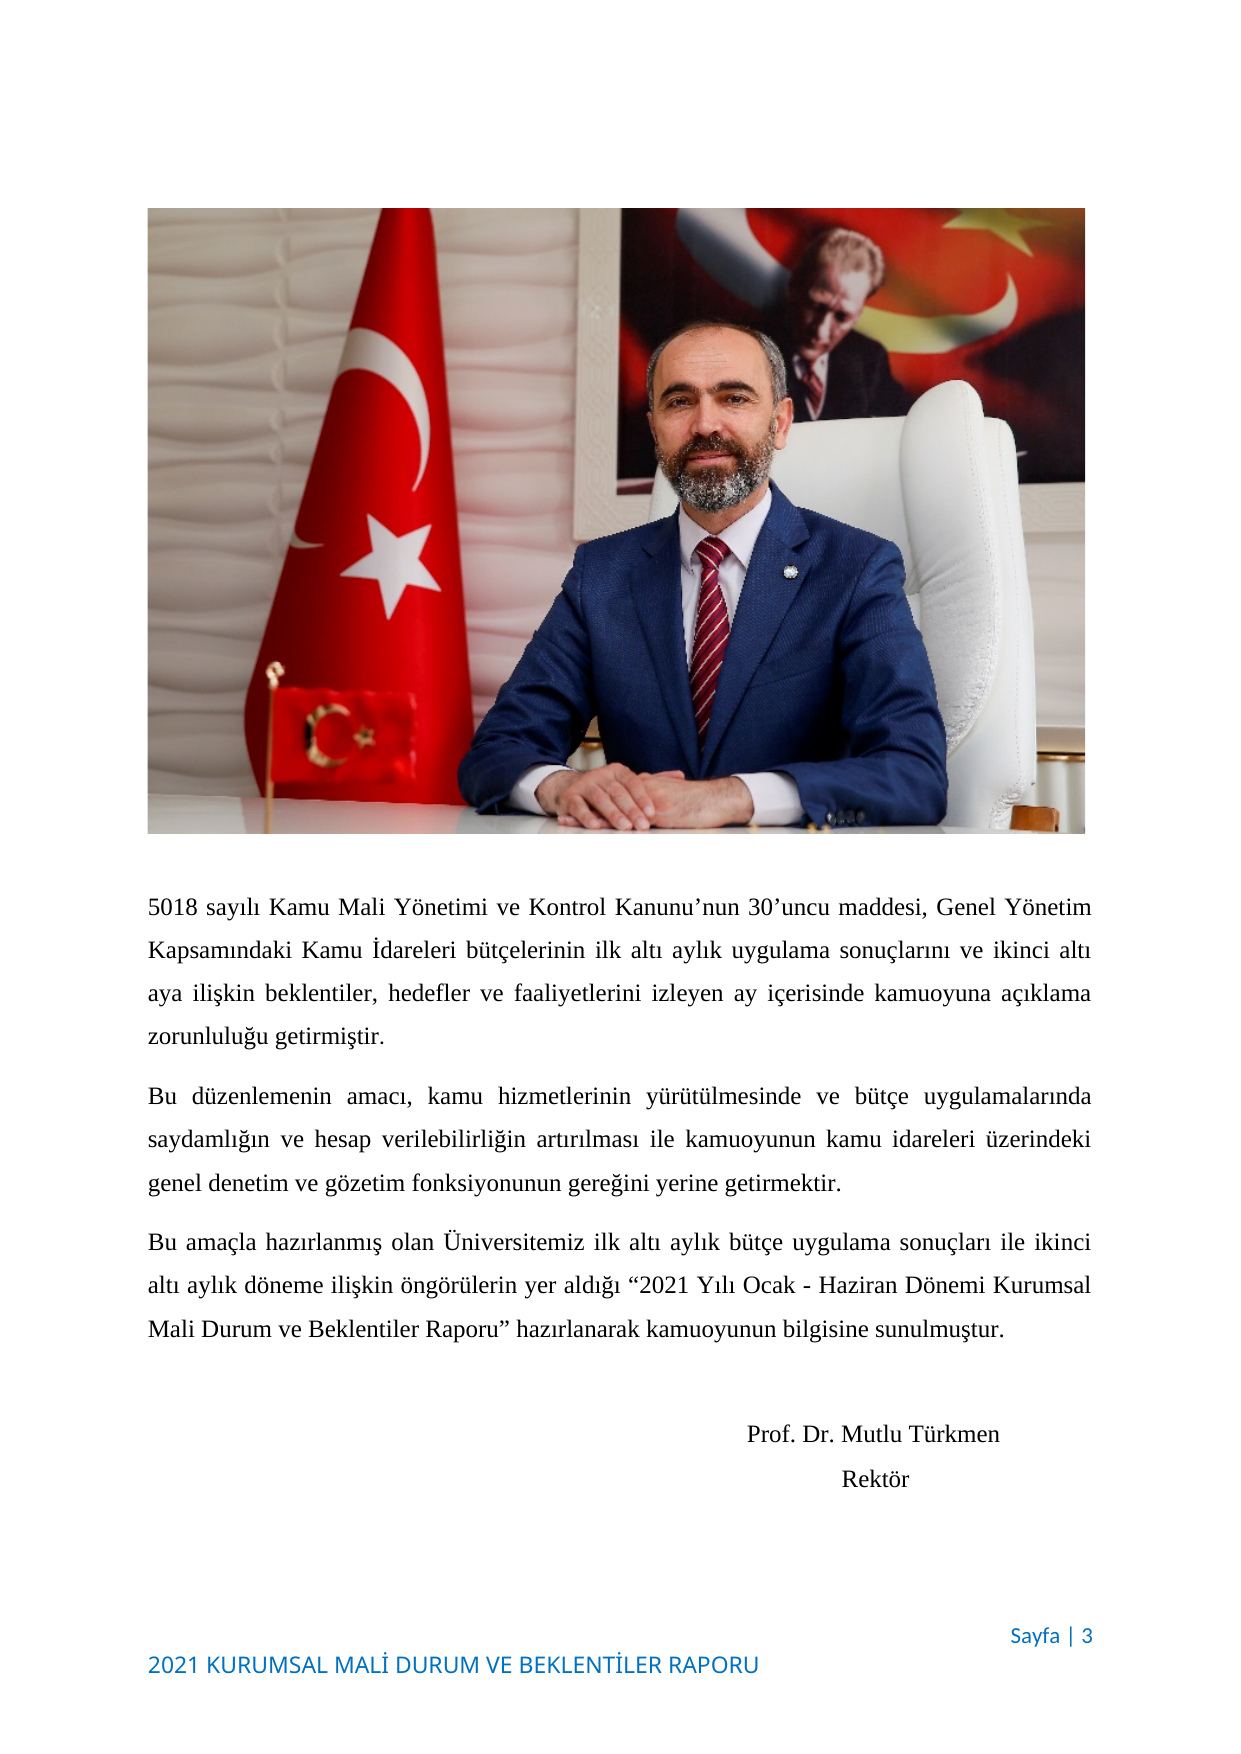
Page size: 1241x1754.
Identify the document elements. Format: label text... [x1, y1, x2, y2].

text Bu düzenlemenin amacı, kamu hizmetlerinin yürütülmesinde ve bütçe uygulamalarında saydamlığın ve hesap verilebilirliğin artırılması ile kamuoyunun kamu idareleri üzerindeki genel denetim ve gözetim fonksiyonunun gereğini yerine getirmektir. [148, 1081, 1093, 1196]
picture [147, 208, 1085, 834]
text Rektör [148, 1464, 1093, 1493]
text 5018 sayılı Kamu Mali Yönetimi ve Kontrol Kanunu’nun 30’uncu maddesi, Genel Yönetim Kapsamındaki Kamu İdareleri bütçelerinin ilk altı aylık uygulama sonuçlarını ve ikinci altı aya ilişkin beklentiler, hedefler ve faaliyetlerini izleyen ay içerisinde kamuoyuna açıklama zorunluluğu getirmiştir. [148, 892, 1093, 1050]
text Bu amaçla hazırlanmış olan Üniversitemiz ilk altı aylık bütçe uygulama sonuçları ile ikinci altı aylık döneme ilişkin öngörülerin yer aldığı “2021 Yılı Ocak - Haziran Dönemi Kurumsal Mali Durum ve Beklentiler Raporu” hazırlanarak kamuoyunun bilgisine sunulmuştur. [148, 1227, 1093, 1342]
text Prof. Dr. Mutlu Türkmen [148, 1419, 1093, 1448]
